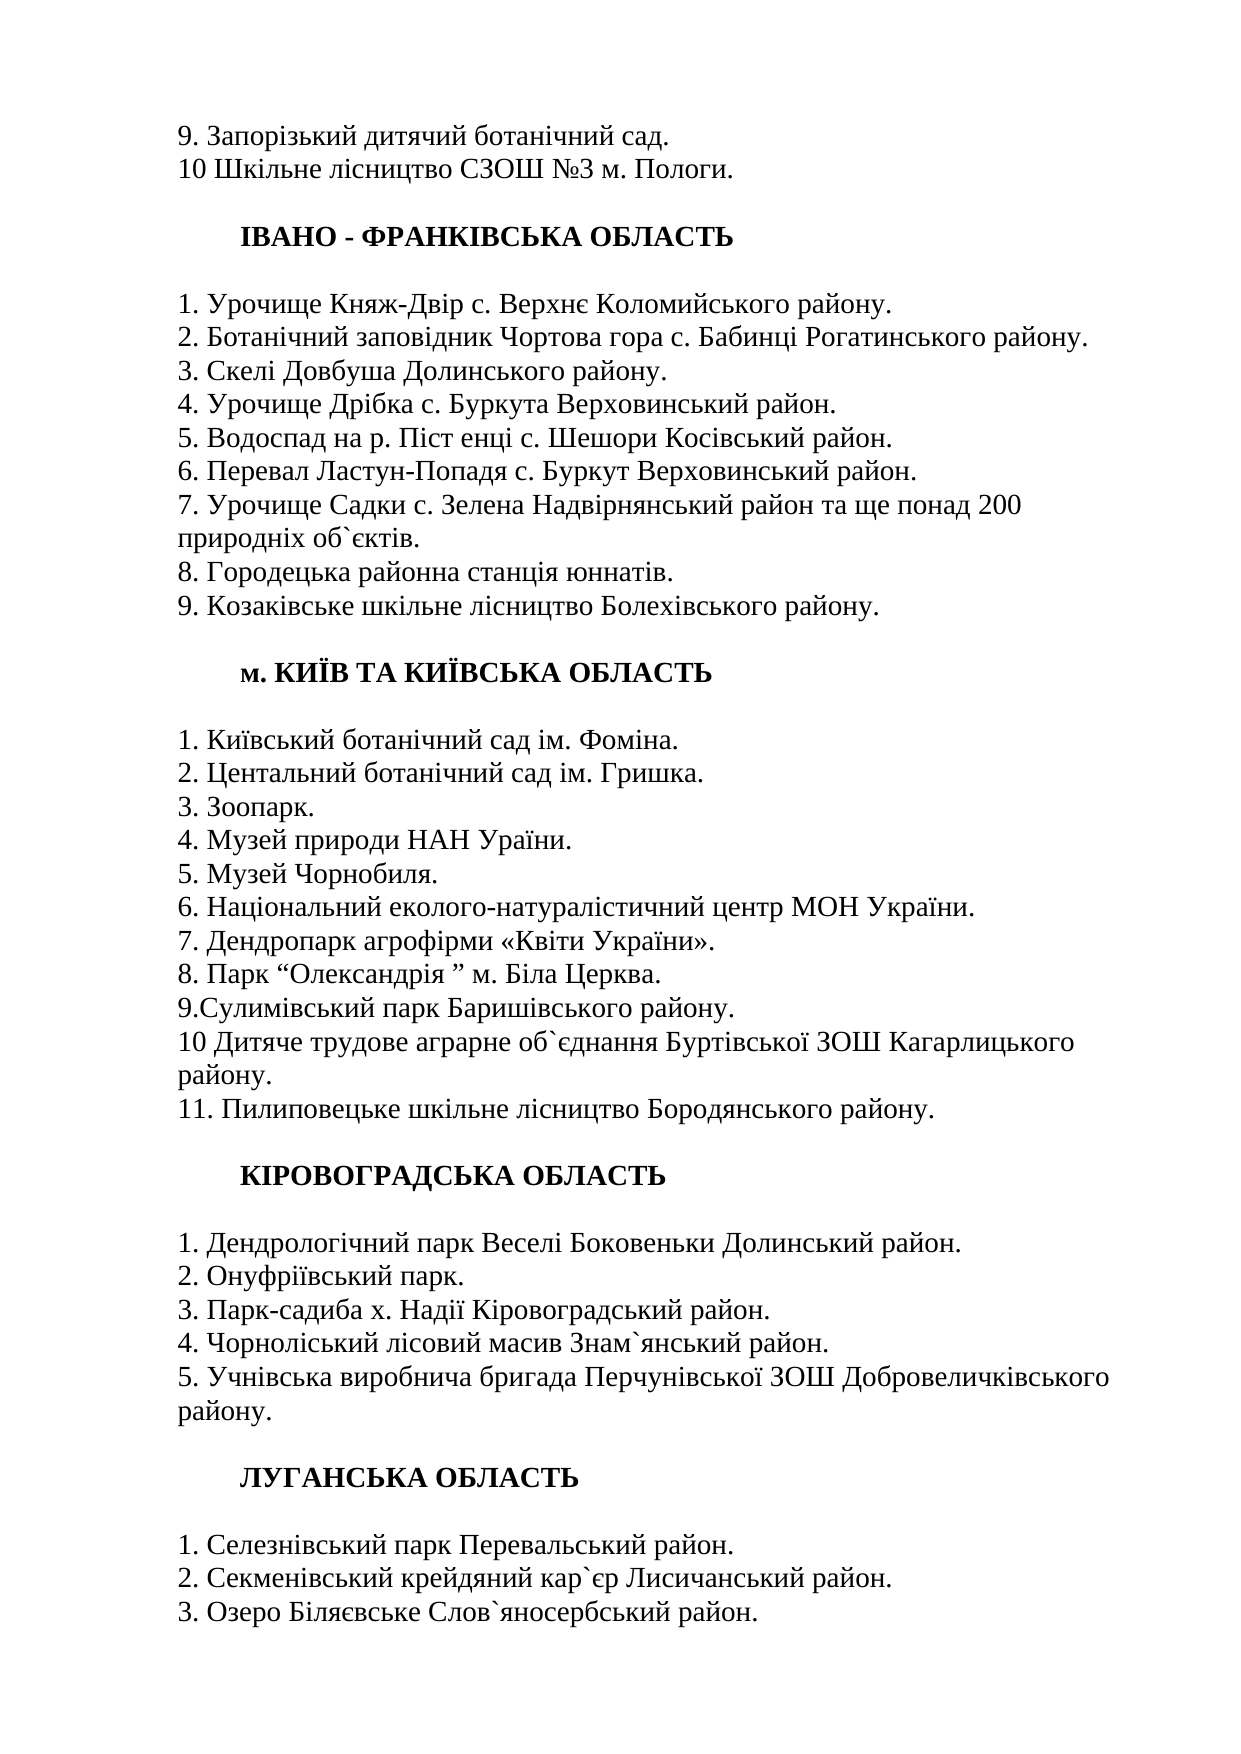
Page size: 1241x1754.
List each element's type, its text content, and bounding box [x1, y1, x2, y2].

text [177, 118, 1152, 185]
text м. КИЇВ ТА КИЇВСЬКА ОБЛАСТЬ [177, 655, 1152, 688]
text ЛУГАНСЬКА ОБЛАСТЬ [177, 1460, 1152, 1493]
text 1. Урочище Княж-Двір с. Верхнє Коломийського району. 2. Ботанічний заповідник Чортова гора с. Бабинці Рогатинського району. 3. Скелі Довбуша Долинського району. 4. Урочище Дрібка с. Буркута Верховинський район. 5. Водоспад на р. Піст енці с. Шешори Косівський район. 6. Перевал Ластун-Попадя с. Буркут Верховинський район. 7. Урочище Садки с. Зелена Надвірнянський район та ще понад 200 природніх об`єктів. 8. Городецька районна станція юннатів. 9. Козаківське шкільне лісництво Болехівського району. [177, 252, 1152, 621]
text ІВАНО - ФРАНКІВСЬКА ОБЛАСТЬ [177, 219, 1152, 252]
text КІРОВОГРАДСЬКА ОБЛАСТЬ [177, 1158, 1152, 1191]
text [177, 1493, 1152, 1627]
text 1. Київський ботанічний сад ім. Фоміна. 2. Центальний ботанічний сад ім. Гришка. 3. Зоопарк. 4. Музей природи НАН Ураїни. 5. Музей Чорнобиля. 6. Національний еколого-натуралістичний центр МОН України. 7. Дендропарк агрофірми «Квіти України». 8. Парк “Олександрія ” м. Біла Церква. 9.Сулимівський парк Баришівського району. 10 Дитяче трудове аграрне об`єднання Буртівської ЗОШ Кагарлицького району. 11. Пилиповецьке шкільне лісництво Бородянського району. [177, 688, 1152, 1124]
text 1. Дендрологічний парк Веселі Боковеньки Долинський район. 2. Онуфріївський парк. 3. Парк-садиба х. Надії Кіровоградський район. 4. Чорноліський лісовий масив Знам`янський район. 5. Учнівська виробнича бригада Перчунівської ЗОШ Добровеличківського району. [177, 1191, 1152, 1426]
